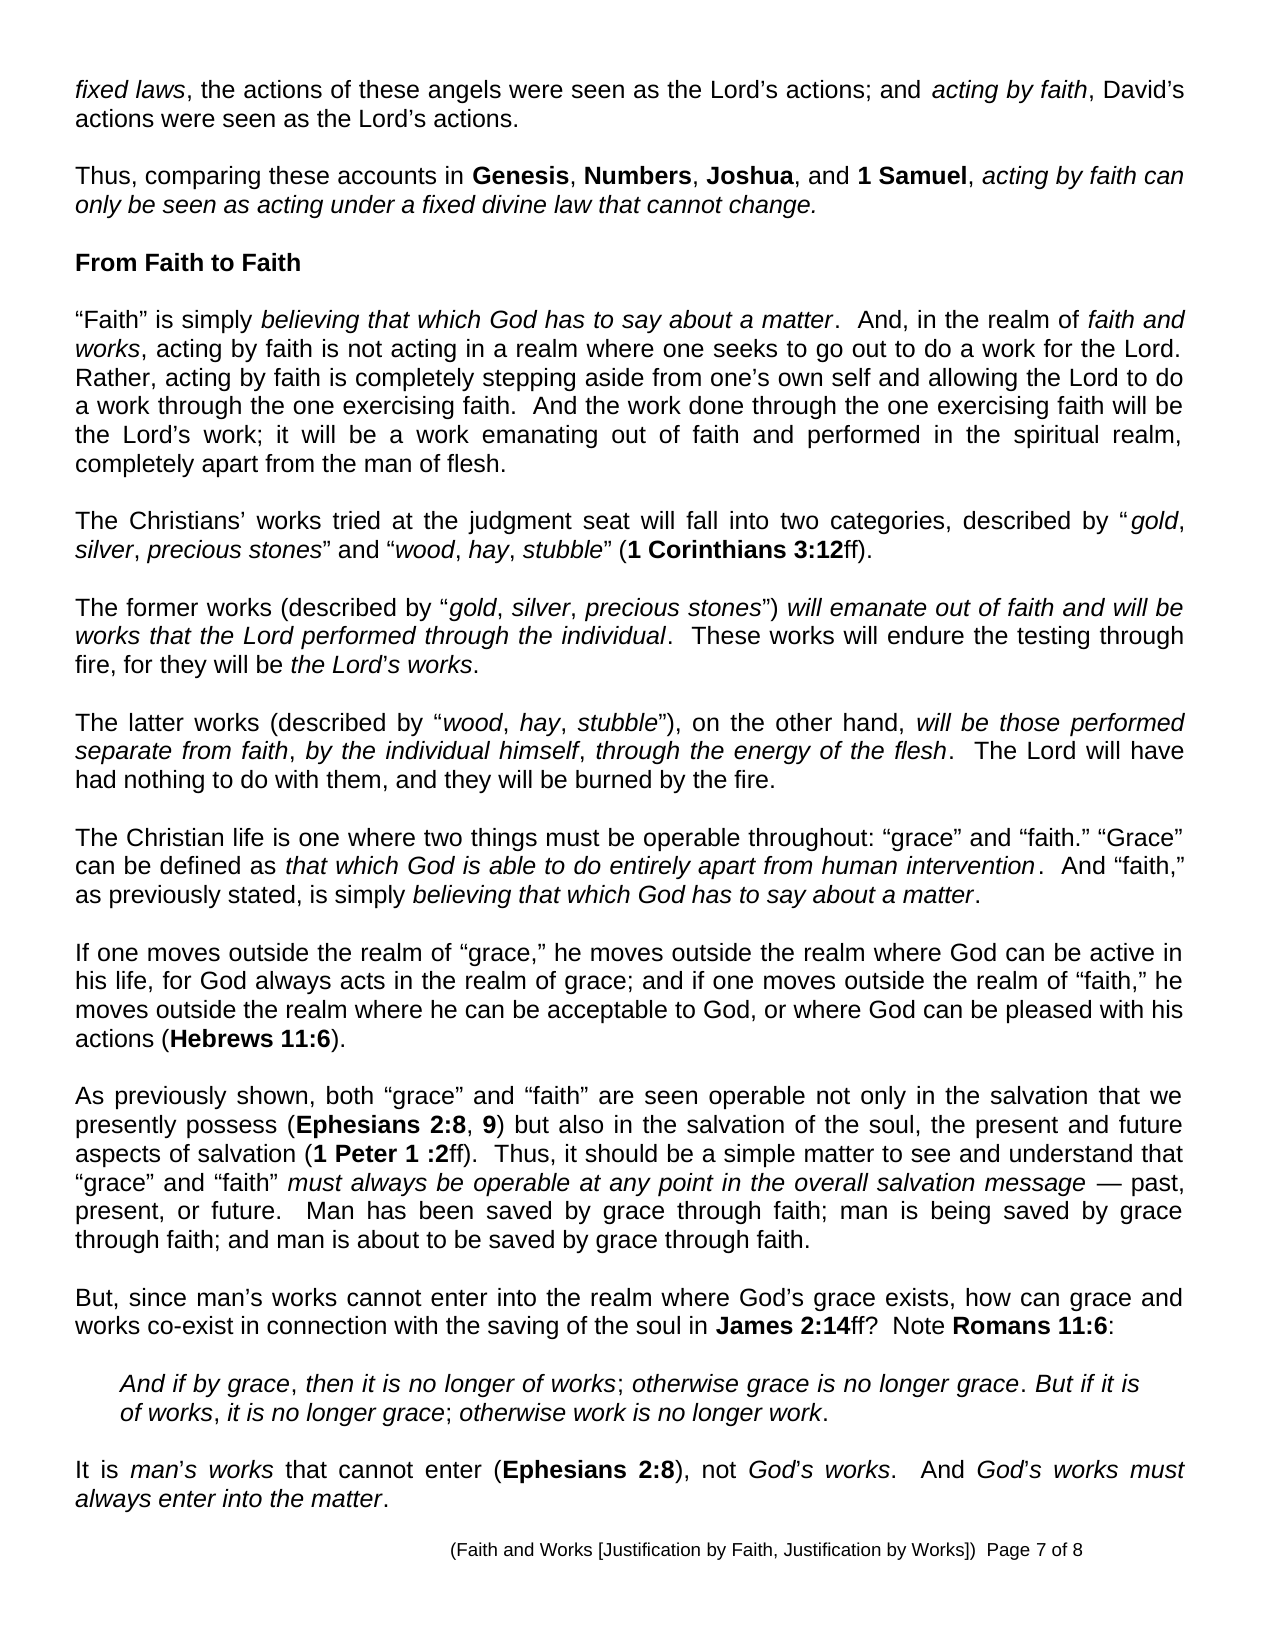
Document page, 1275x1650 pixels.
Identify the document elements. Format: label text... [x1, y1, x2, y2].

text The Christians’ works tried at the judgment seat will fall into two categories, described by “gold, silver, precious stones” and “wood, hay, stubble” (1 Corinthians 3:12ff). [75, 506, 1185, 564]
text From Faith to Faith [75, 247, 1185, 276]
text The former works (described by “gold, silver, precious stones”) will emanate out of faith and will be works that the Lord performed through the individual. These works will endure the testing through fire, for they will be the Lord’s works. [75, 592, 1185, 679]
text The latter works (described by “wood, hay, stubble”), on the other hand, will be those performed separate from faith, by the individual himself, through the energy of the flesh. The Lord will have had nothing to do with them, and they will be burned by the fire. [75, 707, 1185, 794]
text The Christian life is one where two things must be operable throughout: “grace” and “faith.” “Grace” can be defined as that which God is able to do entirely apart from human intervention. And “faith,” as previously stated, is simply believing that which God has to say about a matter. [75, 822, 1185, 909]
text If one moves outside the realm of “grace,” he moves outside the realm where God can be active in his life, for God always acts in the realm of grace; and if one moves outside the realm of “faith,” he moves outside the realm where he can be acceptable to God, or where God can be pleased with his actions (Hebrews 11:6). [75, 937, 1185, 1052]
text Thus, comparing these accounts in Genesis, Numbers, Joshua, and 1 Samuel, acting by faith can only be seen as acting under a fixed divine law that cannot change. [75, 161, 1185, 219]
text But, since man’s works cannot enter into the realm where God’s grace exists, how can grace and works co-exist in connection with the saving of the soul in James 2:14ff? Note Romans 11:6: [75, 1282, 1185, 1340]
text As previously shown, both “grace” and “faith” are seen operable not only in the salvation that we presently possess (Ephesians 2:8, 9) but also in the salvation of the soul, the present and future aspects of salvation (1 Peter 1 :2ff). Thus, it should be a simple matter to see and understand that “grace” and “faith” must always be operable at any point in the overall salvation message — past, present, or future. Man has been saved by grace through faith; man is being saved by grace through faith; and man is about to be saved by grace through faith. [75, 1081, 1185, 1254]
text It is man’s works that cannot enter (Ephesians 2:8), not God’s works. And God’s works must always enter into the matter. [75, 1455, 1185, 1512]
text And if by grace, then it is no longer of works; otherwise grace is no longer grace. But if it is of works, it is no longer grace; otherwise work is no longer work. [120, 1369, 1140, 1426]
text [75, 75, 1185, 132]
text “Faith” is simply believing that which God has to say about a matter. And, in the realm of faith and works, acting by faith is not acting in a realm where one seeks to go out to do a work for the Lord. Rather, acting by faith is completely stepping aside from one’s own self and allowing the Lord to do a work through the one exercising faith. And the work done through the one exercising faith will be the Lord’s work; it will be a work emanating out of faith and performed in the spiritual realm, completely apart from the man of flesh. [75, 305, 1185, 477]
